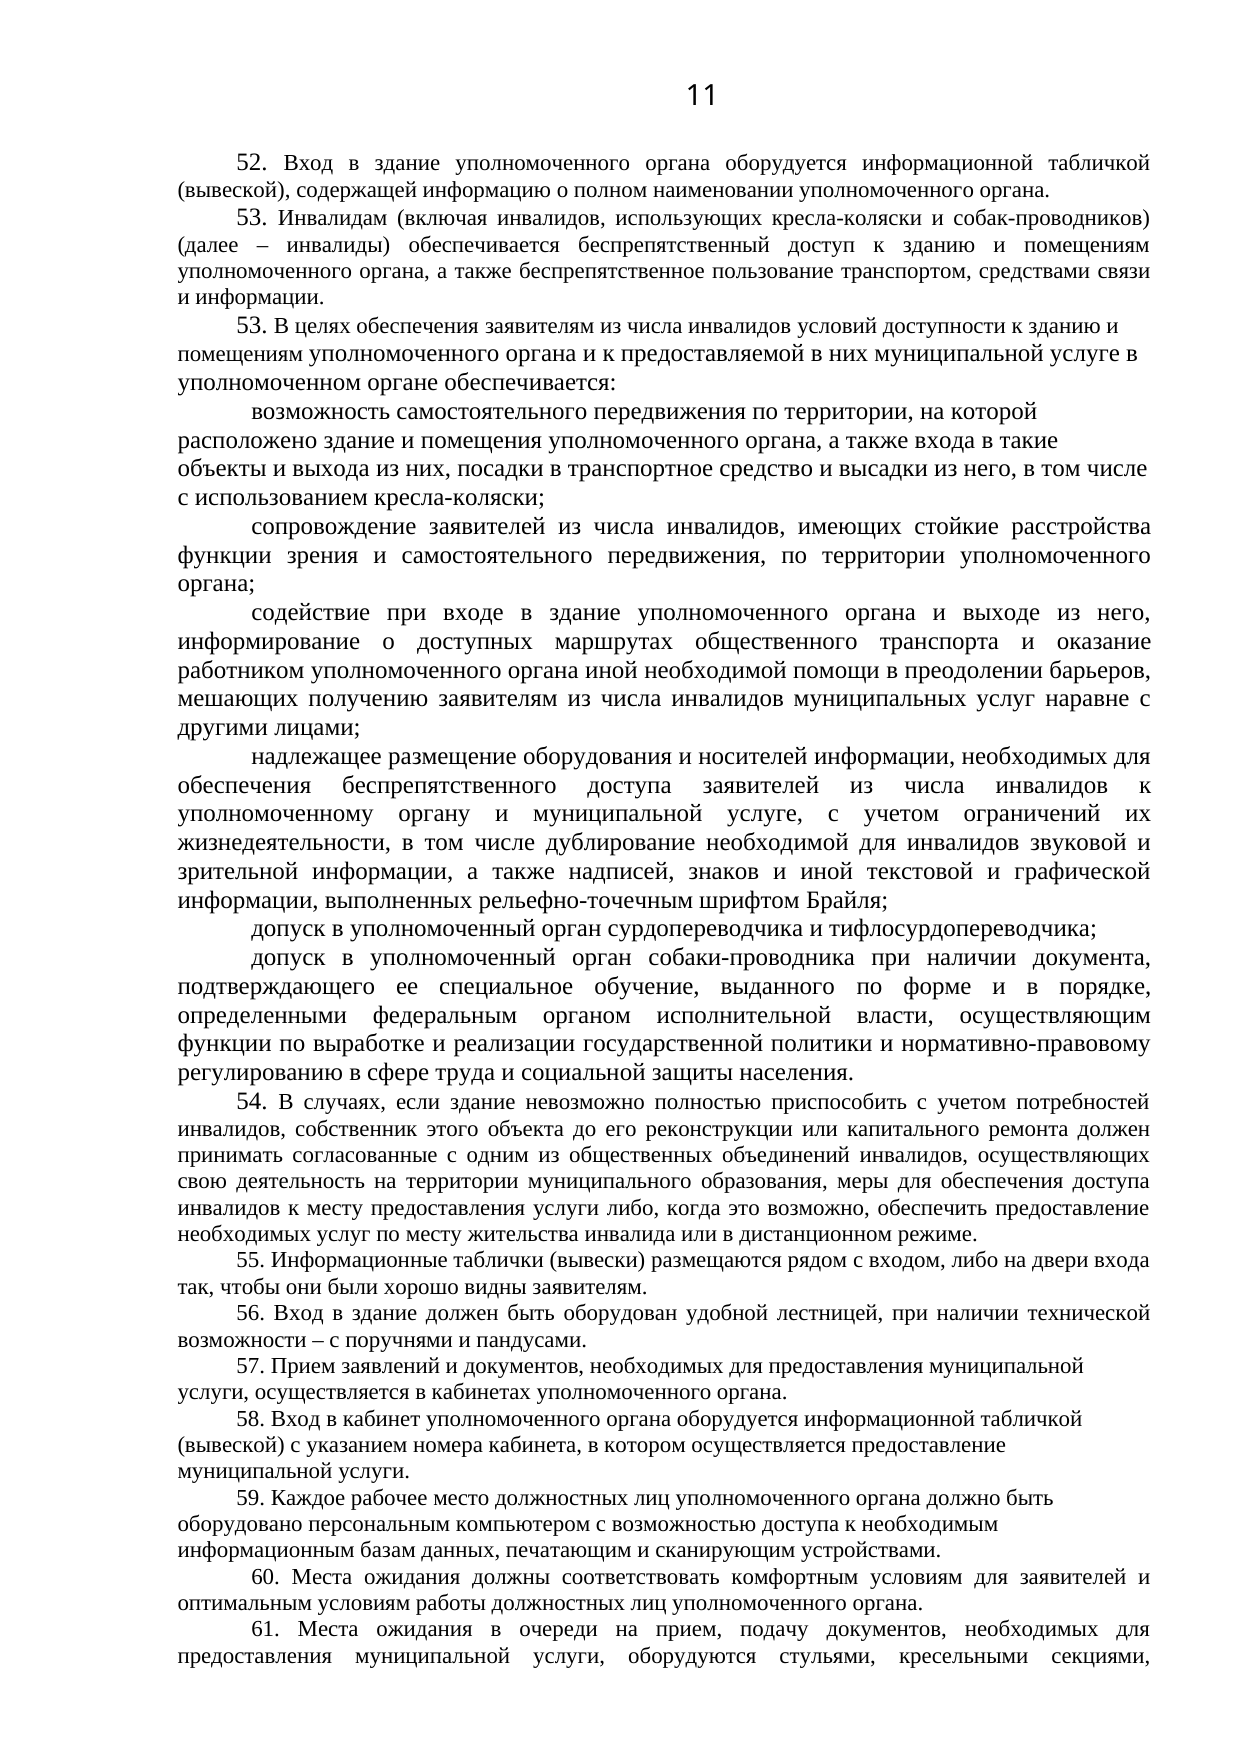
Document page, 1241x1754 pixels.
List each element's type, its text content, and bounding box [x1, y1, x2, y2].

text 53. Инвалидам (включая инвалидов, использующих кресла-коляски и собак-проводников) (далее – инвалиды) обеспечивается беспрепятственный доступ к зданию и помещениям уполномоченного органа, а также беспрепятственное пользование транспортом, средствами связи и информации. [177, 202, 1152, 310]
text надлежащее размещение оборудования и носителей информации, необходимых для обеспечения беспрепятственного доступа заявителей из числа инвалидов к уполномоченному органу и муниципальной услуге, с учетом ограничений их жизнедеятельности, в том числе дублирование необходимой для инвалидов звуковой и зрительной информации, а также надписей, знаков и иной текстовой и графической информации, выполненных рельефно-точечным шрифтом Брайля; [177, 741, 1152, 913]
text 57. Прием заявлений и документов, необходимых для предоставления муниципальной услуги, осуществляется в кабинетах уполномоченного органа. [177, 1352, 1152, 1405]
text 56. Вход в здание должен быть оборудован удобной лестницей, при наличии технической возможности – с поручнями и пандусами. [177, 1299, 1152, 1352]
text 52. Вход в здание уполномоченного органа оборудуется информационной табличкой (вывеской), содержащей информацию о полном наименовании уполномоченного органа. [177, 147, 1152, 202]
text 58. Вход в кабинет уполномоченного органа оборудуется информационной табличкой (вывеской) с указанием номера кабинета, в котором осуществляется предоставление муниципальной услуги. [177, 1405, 1152, 1484]
text сопровождение заявителей из числа инвалидов, имеющих стойкие расстройства функции зрения и самостоятельного передвижения, по территории уполномоченного органа; [177, 511, 1152, 597]
text 53. В целях обеспечения заявителям из числа инвалидов условий доступности к зданию и помещениям уполномоченного органа и к предоставляемой в них муниципальной услуге в уполномоченном органе обеспечивается: [177, 310, 1152, 396]
text допуск в уполномоченный орган собаки-проводника при наличии документа, подтверждающего ее специальное обучение, выданного по форме и в порядке, определенными федеральным органом исполнительной власти, осуществляющим функции по выработке и реализации государственной политики и нормативно-правовому регулированию в сфере труда и социальной защиты населения. [177, 942, 1152, 1086]
text 54. В случаях, если здание невозможно полностью приспособить с учетом потребностей инвалидов, собственник этого объекта до его реконструкции или капитального ремонта должен принимать согласованные с одним из общественных объединений инвалидов, осуществляющих свою деятельность на территории муниципального образования, меры для обеспечения доступа инвалидов к месту предоставления услуги либо, когда это возможно, обеспечить предоставление необходимых услуг по месту жительства инвалида или в дистанционном режиме. [177, 1086, 1152, 1247]
text 59. Каждое рабочее место должностных лиц уполномоченного органа должно быть оборудовано персональным компьютером с возможностью доступа к необходимым информационным базам данных, печатающим и сканирующим устройствами. [177, 1484, 1152, 1563]
text содействие при входе в здание уполномоченного органа и выходе из него, информирование о доступных маршрутах общественного транспорта и оказание работником уполномоченного органа иной необходимой помощи в преодолении барьеров, мешающих получению заявителям из числа инвалидов муниципальных услуг наравне с другими лицами; [177, 597, 1152, 741]
text 60. Места ожидания должны соответствовать комфортным условиям для заявителей и оптимальным условиям работы должностных лиц уполномоченного органа. [177, 1563, 1152, 1616]
text возможность самостоятельного передвижения по территории, на которой расположено здание и помещения уполномоченного органа, а также входа в такие объекты и выхода из них, посадки в транспортное средство и высадки из него, в том числе с использованием кресла-коляски; [177, 396, 1152, 511]
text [177, 1616, 1152, 1668]
text допуск в уполномоченный орган сурдопереводчика и тифлосурдопереводчика; [177, 913, 1152, 942]
text 55. Информационные таблички (вывески) размещаются рядом с входом, либо на двери входа так, чтобы они были хорошо видны заявителям. [177, 1247, 1152, 1299]
